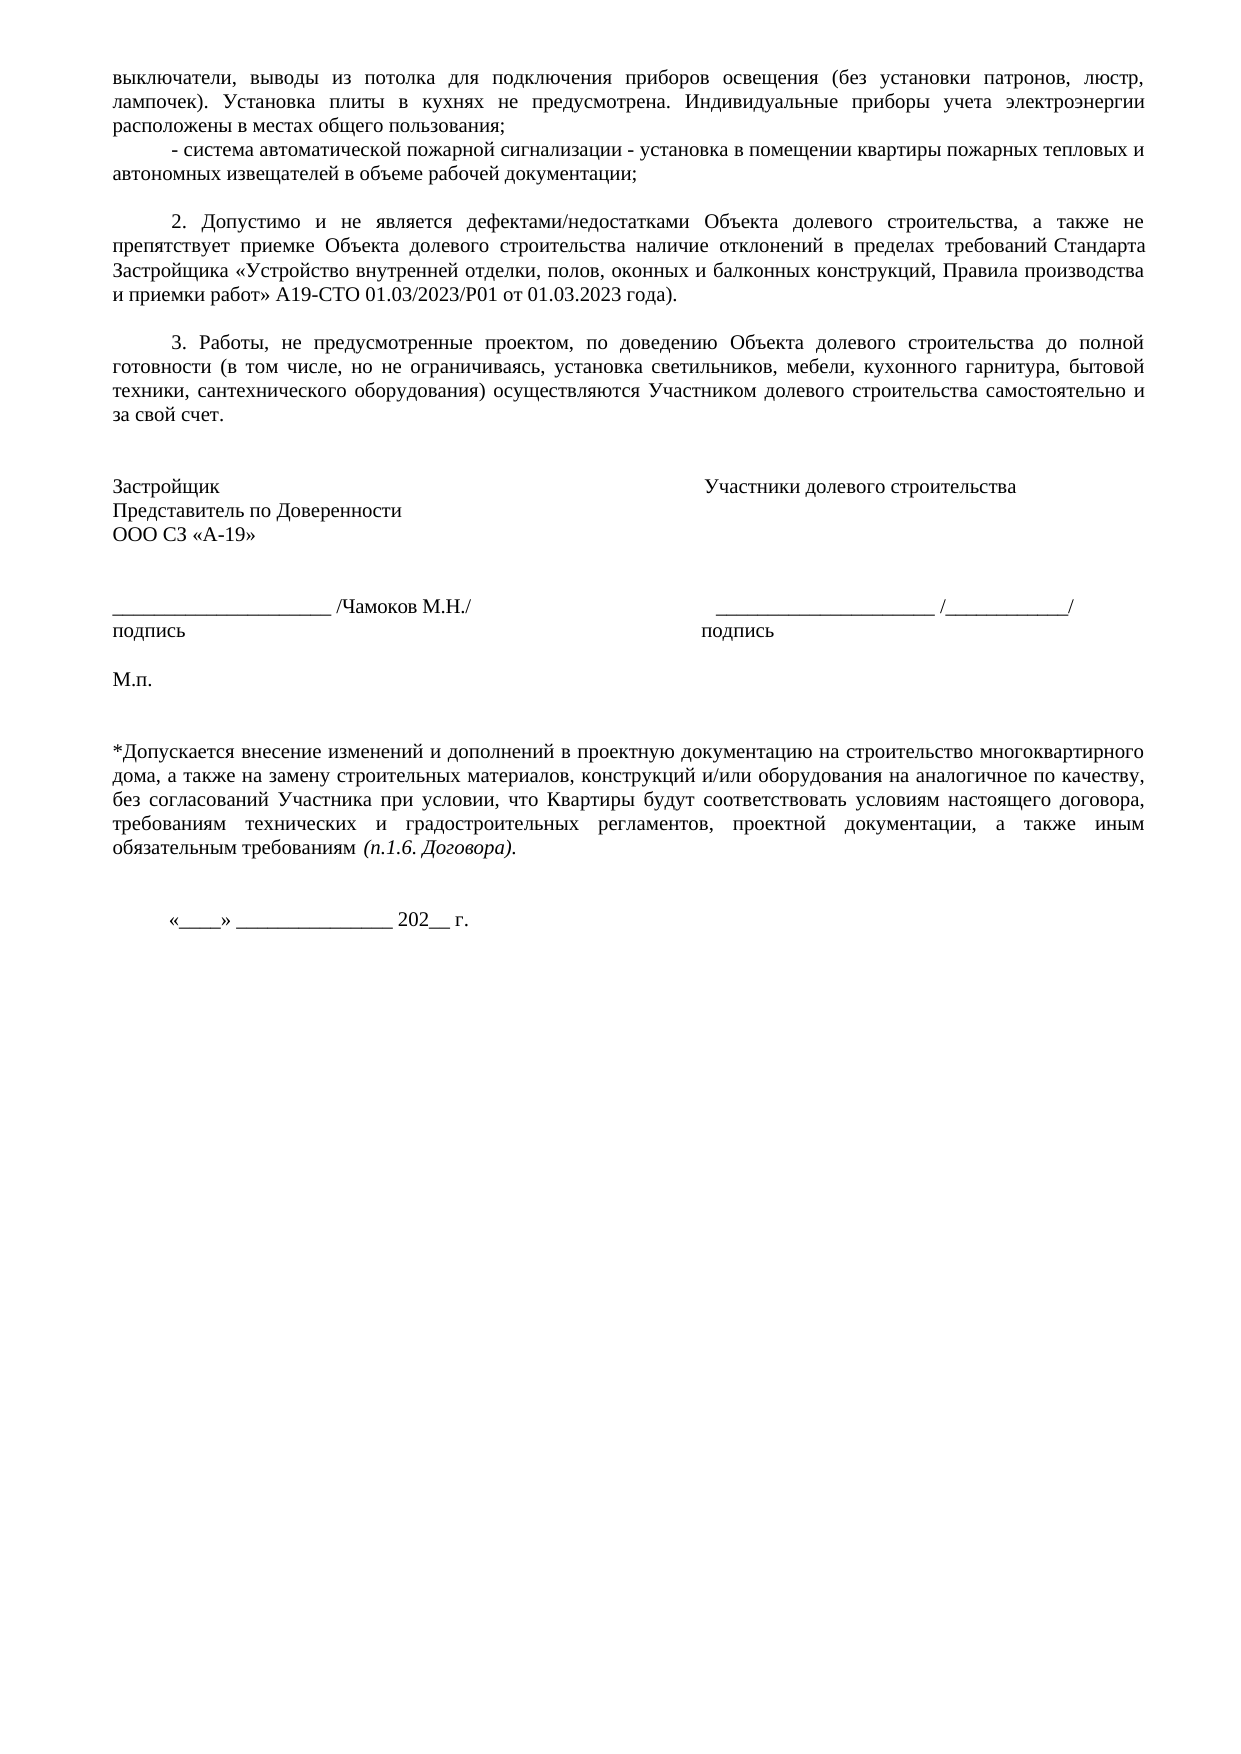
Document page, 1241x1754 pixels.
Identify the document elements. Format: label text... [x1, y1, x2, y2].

text Застройщик Участники долевого строительства [112, 474, 1146, 498]
text подпись подпись [112, 618, 1146, 642]
text «____» _______________ 202__ г. [112, 907, 1146, 931]
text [112, 65, 1146, 137]
text М.п. [112, 667, 1146, 691]
text 2. Допустимо и не является дефектами/недостатками Объекта долевого строительства, а также не препятствует приемке Объекта долевого строительства наличие отклонений в пределах требований Стандарта Застройщика «Устройство внутренней отделки, полов, оконных и балконных конструкций, Правила производства и приемки работ» А19-СТО 01.03/2023/Р01 от 01.03.2023 года). [112, 209, 1146, 306]
text Представитель по Доверенности [112, 498, 1146, 522]
text ООО СЗ «А-19» [112, 522, 1146, 546]
text 3. Работы, не предусмотренные проектом, по доведению Объекта долевого строительства до полной готовности (в том числе, но не ограничиваясь, установка светильников, мебели, кухонного гарнитура, бытовой техники, сантехнического оборудования) осуществляются Участником долевого строительства самостоятельно и за свой счет. [112, 330, 1146, 426]
text _____________________ /Чамоков М.Н./ _____________________ /____________/ [112, 594, 1146, 618]
text - система автоматической пожарной сигнализации - установка в помещении квартиры пожарных тепловых и автономных извещателей в объеме рабочей документации; [112, 137, 1146, 185]
text *Допускается внесение изменений и дополнений в проектную документацию на строительство многоквартирного дома, а также на замену строительных материалов, конструкций и/или оборудования на аналогичное по качеству, без согласований Участника при условии, что Квартиры будут соответствовать условиям настоящего договора, требованиям технических и градостроительных регламентов, проектной документации, а также иным обязательным требованиям (п.1.6. Договора). [112, 739, 1146, 859]
